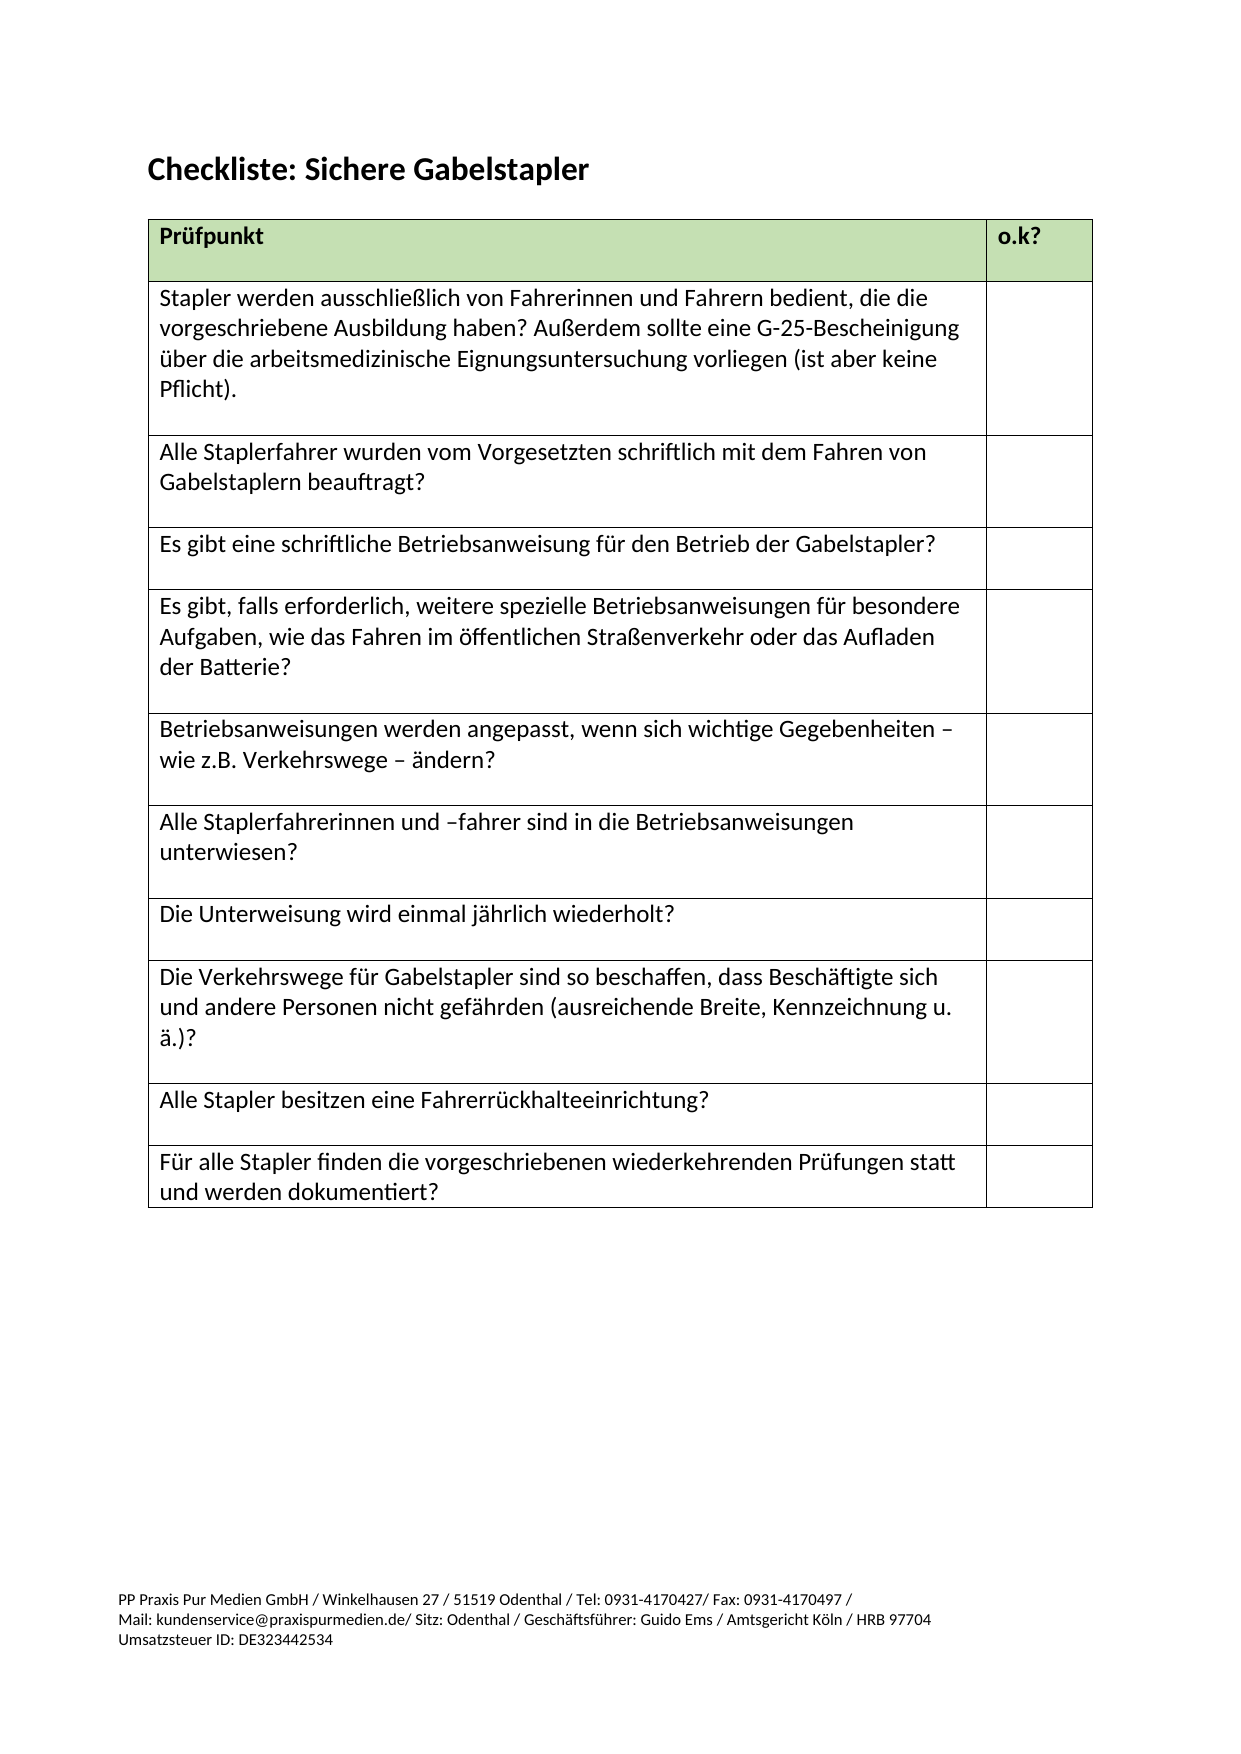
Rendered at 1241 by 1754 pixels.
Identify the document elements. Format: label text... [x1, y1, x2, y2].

table_cell [987, 961, 1092, 1083]
table_cell [987, 1146, 1092, 1207]
table_header Prüfpunkt [149, 220, 986, 281]
table_cell [987, 899, 1092, 960]
table_cell [987, 436, 1092, 527]
table_cell [987, 528, 1092, 589]
table_cell [987, 590, 1092, 712]
text Checkliste: Sichere Gabelstapler [148, 148, 1093, 188]
table_cell [987, 714, 1092, 805]
table_cell Alle Stapler besitzen eine Fahrerrückhalteeinrichtung? [149, 1084, 986, 1145]
table_cell [987, 1084, 1092, 1145]
table_cell Für alle Stapler finden die vorgeschriebenen wiederkehrenden Prüfungen statt und werden dokumentiert? [149, 1146, 986, 1207]
table_cell Alle Staplerfahrer wurden vom Vorgesetzten schriftlich mit dem Fahren von Gabelstaplern beauftragt? [149, 436, 986, 527]
table_cell Die Unterweisung wird einmal jährlich wiederholt? [149, 899, 986, 960]
table_cell Es gibt eine schriftliche Betriebsanweisung für den Betrieb der Gabelstapler? [149, 528, 986, 589]
table_cell Alle Staplerfahrerinnen und –fahrer sind in die Betriebsanweisungen unterwiesen? [149, 806, 986, 898]
table_cell Stapler werden ausschließlich von Fahrerinnen und Fahrern bedient, die die vorgeschriebene Ausbildung haben? Außerdem sollte eine G-25-Bescheinigung über die arbeitsmedizinische Eignungsuntersuchung vorliegen (ist aber keine Pflicht). [149, 282, 986, 434]
table_cell Betriebsanweisungen werden angepasst, wenn sich wichtige Gegebenheiten – wie z.B. Verkehrswege – ändern? [149, 714, 986, 805]
table_header o.k? [987, 220, 1092, 281]
table_cell [987, 806, 1092, 898]
table_cell Es gibt, falls erforderlich, weitere spezielle Betriebsanweisungen für besondere Aufgaben, wie das Fahren im öffentlichen Straßenverkehr oder das Aufladen der Batterie? [149, 590, 986, 712]
table_cell Die Verkehrswege für Gabelstapler sind so beschaffen, dass Beschäftigte sich und andere Personen nicht gefährden (ausreichende Breite, Kennzeichnung u. ä.)? [149, 961, 986, 1083]
table_cell [987, 282, 1092, 434]
